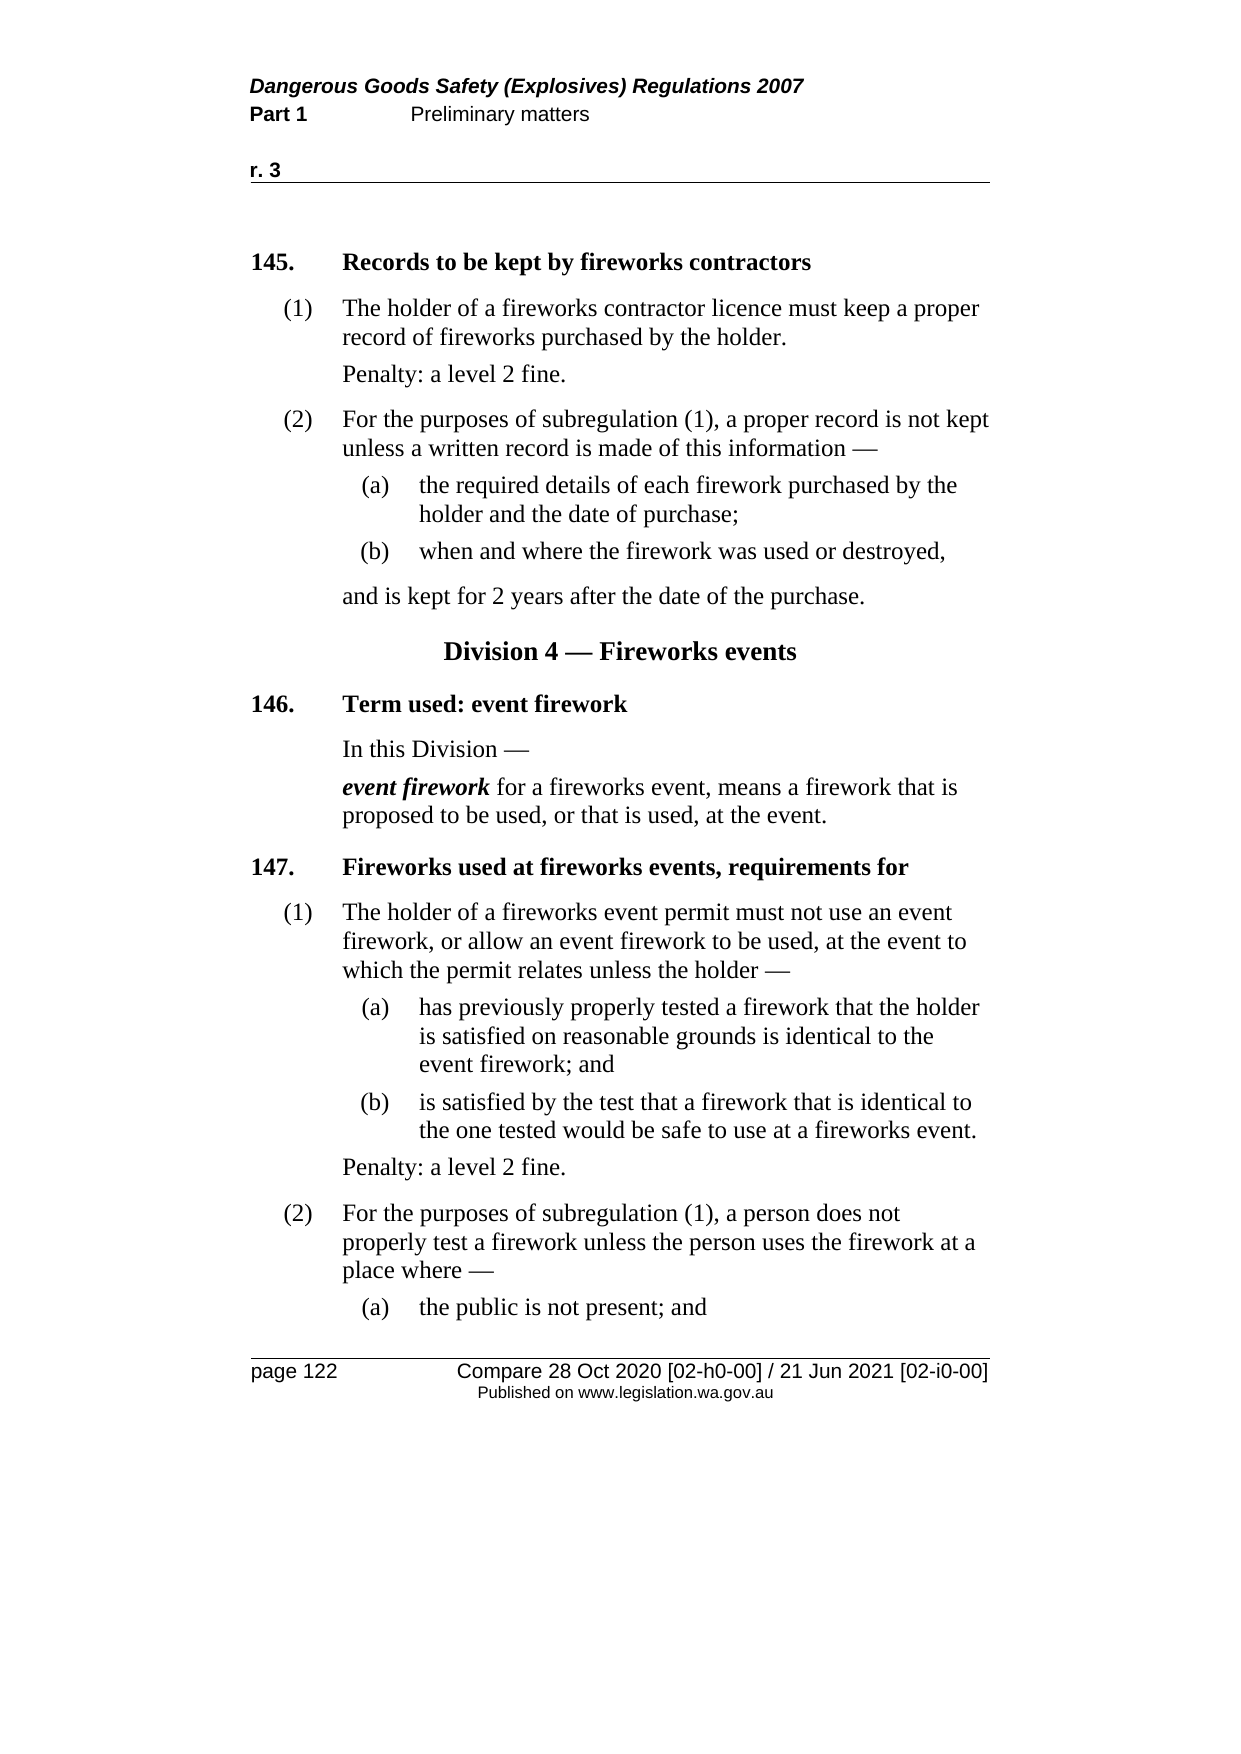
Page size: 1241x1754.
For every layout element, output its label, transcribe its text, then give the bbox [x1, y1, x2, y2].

text Penalty: a level 2 fine. [251, 1152, 990, 1181]
text (1) The holder of a fireworks event permit must not use an event firework, or allow an event firework to be used, at the event to which the permit relates unless the holder — [251, 897, 990, 984]
subtitle 147. Fireworks used at fireworks events, requirements for [251, 852, 990, 881]
text (a) the required details of each firework purchased by the holder and the date of purchase; [251, 470, 990, 527]
subtitle 145. Records to be kept by fireworks contractors [251, 247, 990, 276]
text (a) the public is not present; and [251, 1292, 990, 1321]
text (1) The holder of a fireworks contractor licence must keep a proper record of fireworks purchased by the holder. [251, 293, 990, 350]
subtitle Division 4 — Fireworks events [251, 635, 990, 666]
text Penalty: a level 2 fine. [251, 359, 990, 387]
subtitle 146. Term used: event firework [251, 689, 990, 718]
text (2) For the purposes of subregulation (1), a person does not properly test a firework unless the person uses the firework at a place where — [251, 1198, 990, 1284]
text In this Division — [251, 734, 990, 763]
text and is kept for 2 years after the date of the purchase. [251, 581, 990, 610]
text (2) For the purposes of subregulation (1), a proper record is not kept unless a written record is made of this information — [251, 404, 990, 462]
text (b) when and where the firework was used or destroyed, [251, 536, 990, 564]
text event firework for a fireworks event, means a firework that is proposed to be used, or that is used, at the event. [251, 772, 990, 829]
text (a) has previously properly tested a firework that the holder is satisfied on reasonable grounds is identical to the event firework; and [251, 992, 990, 1078]
text (b) is satisfied by the test that a firework that is identical to the one tested would be safe to use at a fireworks event. [251, 1087, 990, 1144]
